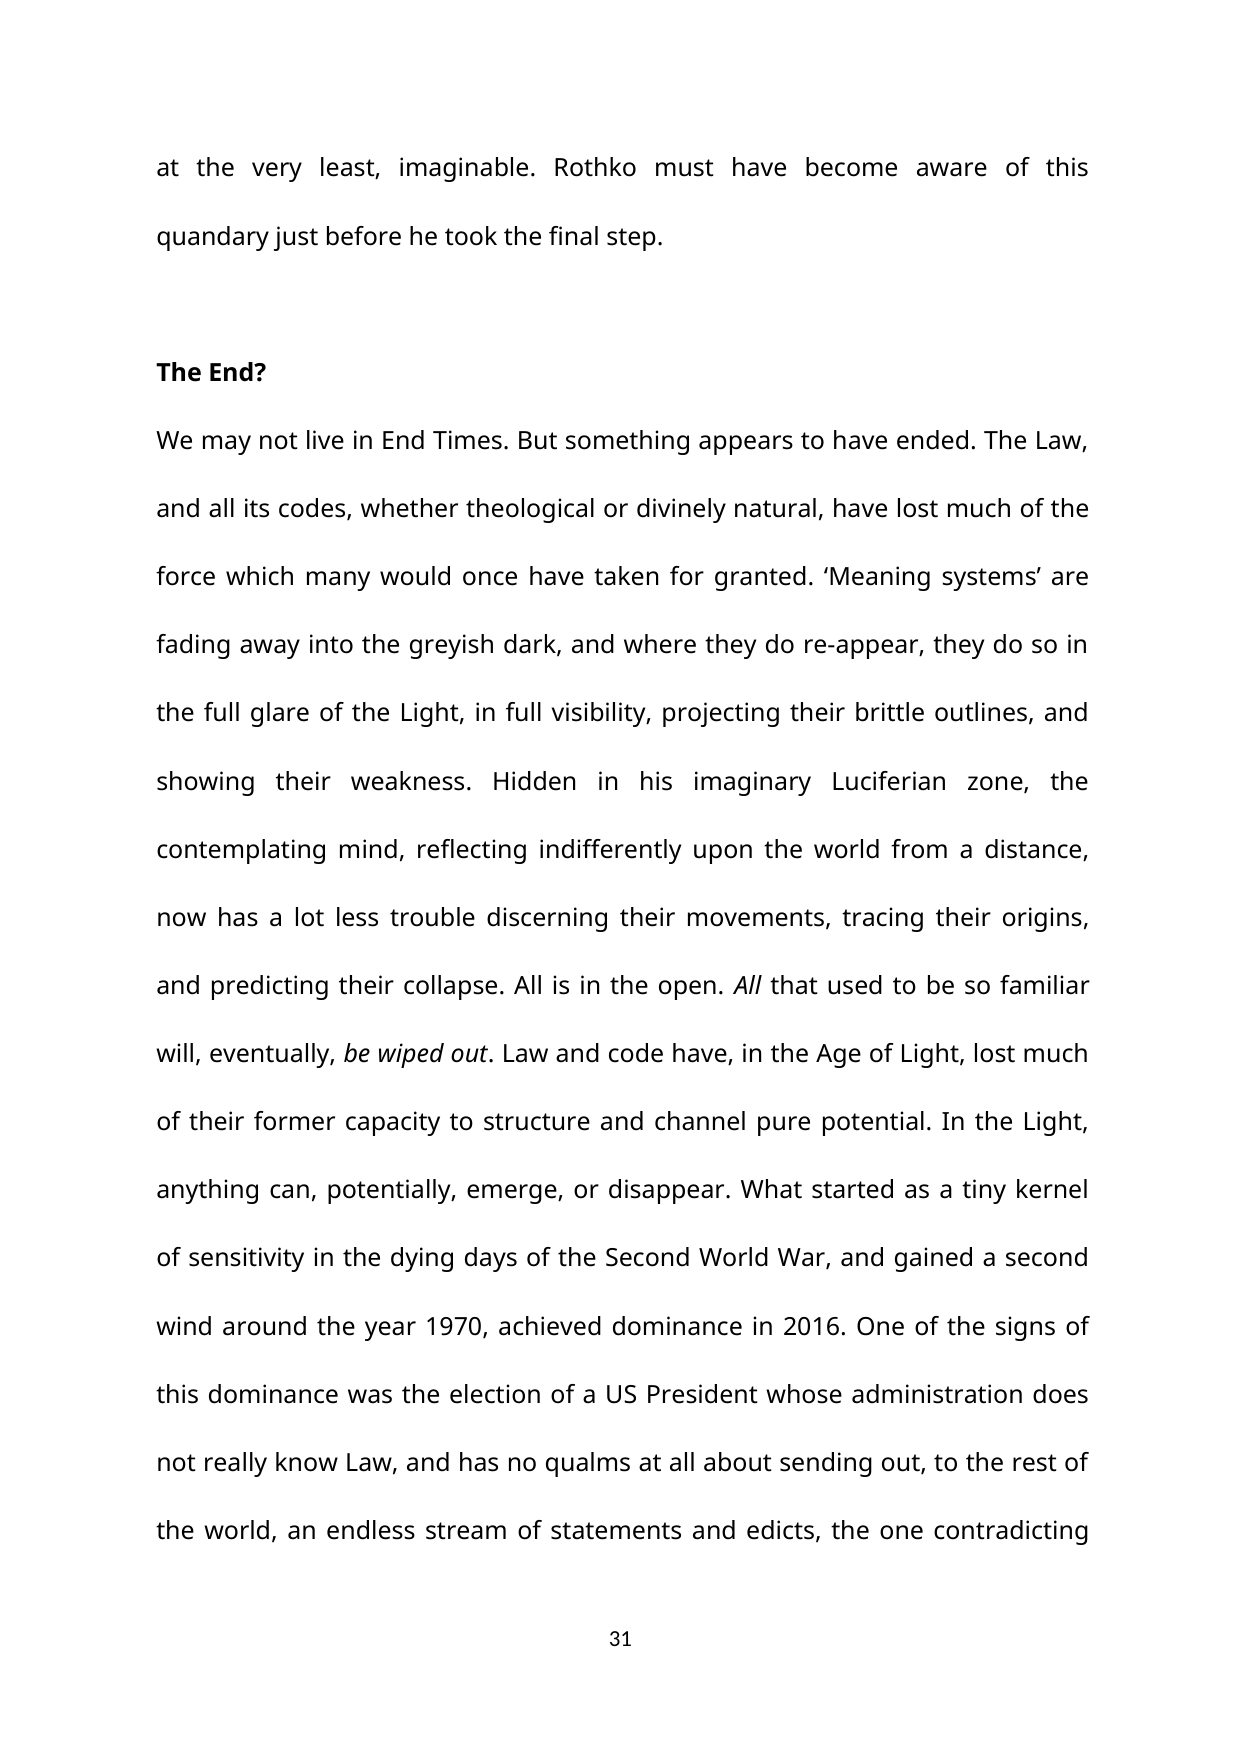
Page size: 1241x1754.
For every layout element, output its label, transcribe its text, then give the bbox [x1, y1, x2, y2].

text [156, 150, 1090, 252]
list The End? [156, 354, 1090, 388]
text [156, 422, 1090, 1547]
